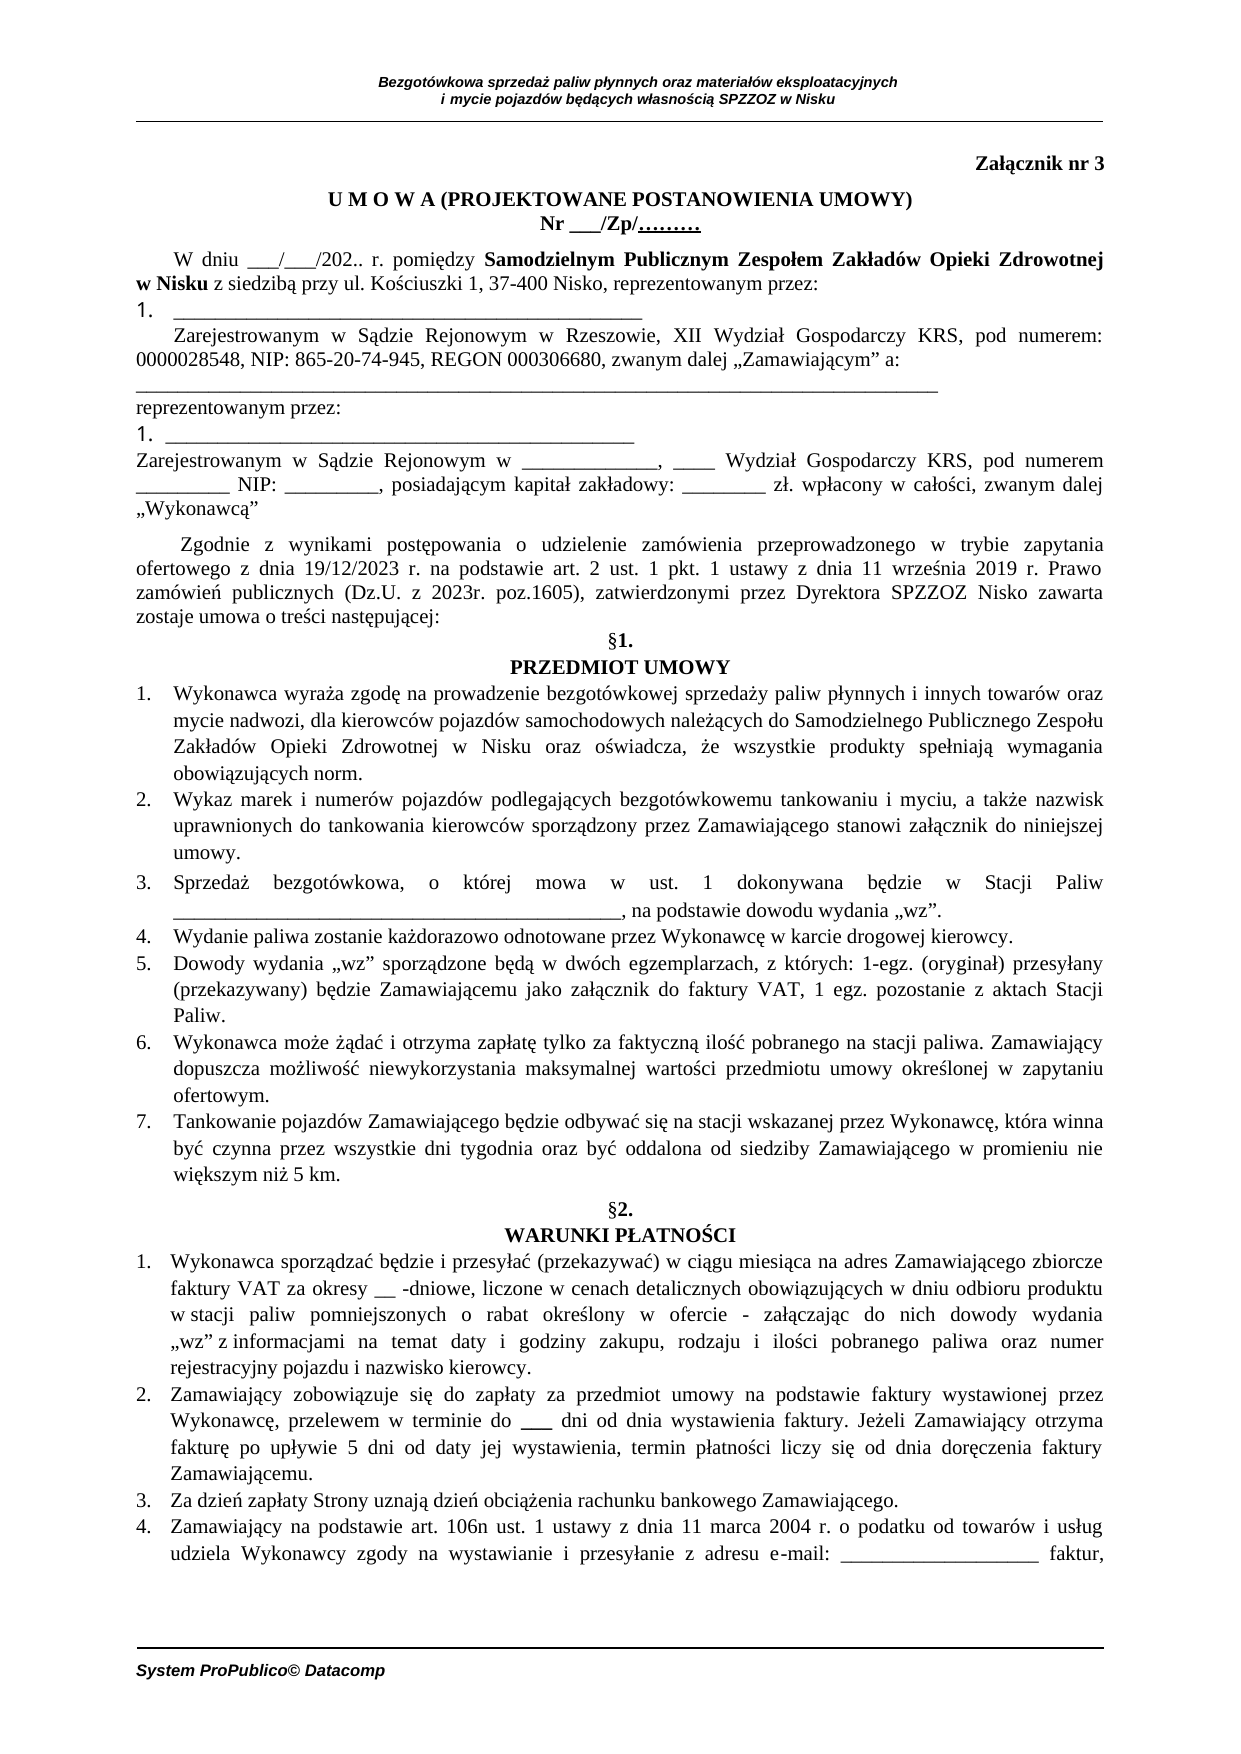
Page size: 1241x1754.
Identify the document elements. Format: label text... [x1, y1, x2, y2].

list Tankowanie pojazdów Zamawiającego będzie odbywać się na stacji wskazanej przez Wykonawcę, która winna być czynna przez wszystkie dni tygodnia oraz być oddalona od siedziby Zamawiającego w promieniu nie większym niż 5 km. [136, 1109, 1104, 1186]
list Zamawiający zobowiązuje się do zapłaty za przedmiot umowy na podstawie faktury wystawionej przez Wykonawcę, przelewem w terminie do ___ dni od dnia wystawienia faktury. Jeżeli Zamawiający otrzyma fakturę po upływie 5 dni od daty jej wystawienia, termin płatności liczy się od dnia doręczenia faktury Zamawiającemu. [136, 1382, 1104, 1485]
text 1. [136, 628, 1104, 652]
text _____________________________________________________________________________ [136, 371, 1104, 395]
text reprezentowanym przez: [136, 395, 1104, 419]
list Za dzień zapłaty Strony uznają dzień obciążenia rachunku bankowego Zamawiającego. [136, 1488, 1104, 1512]
text Nr ___/Zp/……… [136, 211, 1104, 234]
text Zarejestrowanym w Sądzie Rejonowym w _____________, ____ Wydział Gospodarczy KRS, pod numerem _________ NIP: _________, posiadającym kapitał zakładowy: ________ zł. wpłacony w całości, zwanym dalej „Wykonawcą” [136, 448, 1104, 520]
list _____________________________________________ [136, 419, 1104, 448]
text WARUNKI PŁATNOŚCI [136, 1223, 1104, 1247]
list Sprzedaż bezgotówkowa, o której mowa w ust. 1 dokonywana będzie w Stacji Paliw ___________________________________________, na podstawie dowodu wydania „wz”. [136, 866, 1104, 922]
text Zarejestrowanym w Sądzie Rejonowym w Rzeszowie, XII Wydział Gospodarczy KRS, pod numerem: 0000028548, NIP: 865-20-74-945, REGON 000306680, zwanym dalej „Zamawiającym” a: [136, 323, 1104, 371]
list Wydanie paliwa zostanie każdorazowo odnotowane przez Wykonawcę w karcie drogowej kierowcy. [136, 924, 1104, 948]
text Zgodnie z wynikami postępowania o udzielenie zamówienia przeprowadzonego w trybie zapytania ofertowego z dnia 19/12/2023 r. na podstawie art. 2 ust. 1 pkt. 1 ustawy z dnia 11 września 2019 r. Prawo zamówień publicznych (Dz.U. z 2023r. poz.1605), zatwierdzonymi przez Dyrektora SPZZOZ Nisko zawarta zostaje umowa o treści następującej: [136, 532, 1104, 628]
list Wykaz marek i numerów pojazdów podlegających bezgotówkowemu tankowaniu i myciu, a także nazwisk uprawnionych do tankowania kierowców sporządzony przez Zamawiającego stanowi załącznik do niniejszej umowy. [136, 787, 1104, 864]
list Dowody wydania „wz” sporządzone będą w dwóch egzemplarzach, z których: 1-egz. (oryginał) przesyłany (przekazywany) będzie Zamawiającemu jako załącznik do faktury VAT, 1 egz. pozostanie z aktach Stacji Paliw. [136, 950, 1104, 1027]
list Wykonawca może żądać i otrzyma zapłatę tylko za faktyczną ilość pobranego na stacji paliwa. Zamawiający dopuszcza możliwość niewykorzystania maksymalnej wartości przedmiotu umowy określonej w zapytaniu ofertowym. [136, 1030, 1104, 1107]
text PRZEDMIOT UMOWY [136, 655, 1104, 679]
list _____________________________________________ [136, 295, 1104, 323]
text W dniu ___/___/202.. r. pomiędzy Samodzielnym Publicznym Zespołem Zakładów Opieki Zdrowotnej w Nisku z siedzibą przy ul. Kościuszki 1, 37-400 Nisko, reprezentowanym przez: [136, 247, 1104, 295]
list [136, 1514, 1104, 1564]
list Wykonawca wyraża zgodę na prowadzenie bezgotówkowej sprzedaży paliw płynnych i innych towarów oraz mycie nadwozi, dla kierowców pojazdów samochodowych należących do Samodzielnego Publicznego Zespołu Zakładów Opieki Zdrowotnej w Nisku oraz oświadcza, że wszystkie produkty spełniają wymagania obowiązujących norm. [136, 681, 1104, 784]
text U M O W A (PROJEKTOWANE POSTANOWIENIA UMOWY) [136, 186, 1104, 211]
text 2. [136, 1197, 1104, 1221]
text Załącznik nr 3 [136, 150, 1104, 174]
list Wykonawca sporządzać będzie i przesyłać (przekazywać) w ciągu miesiąca na adres Zamawiającego zbiorcze faktury VAT za okresy __ -dniowe, liczone w cenach detalicznych obowiązujących w dniu odbioru produktu w stacji paliw pomniejszonych o rabat określony w ofercie - załączając do nich dowody wydania „wz” z informacjami na temat daty i godziny zakupu, rodzaju i ilości pobranego paliwa oraz numer rejestracyjny pojazdu i nazwisko kierowcy. [136, 1249, 1104, 1379]
